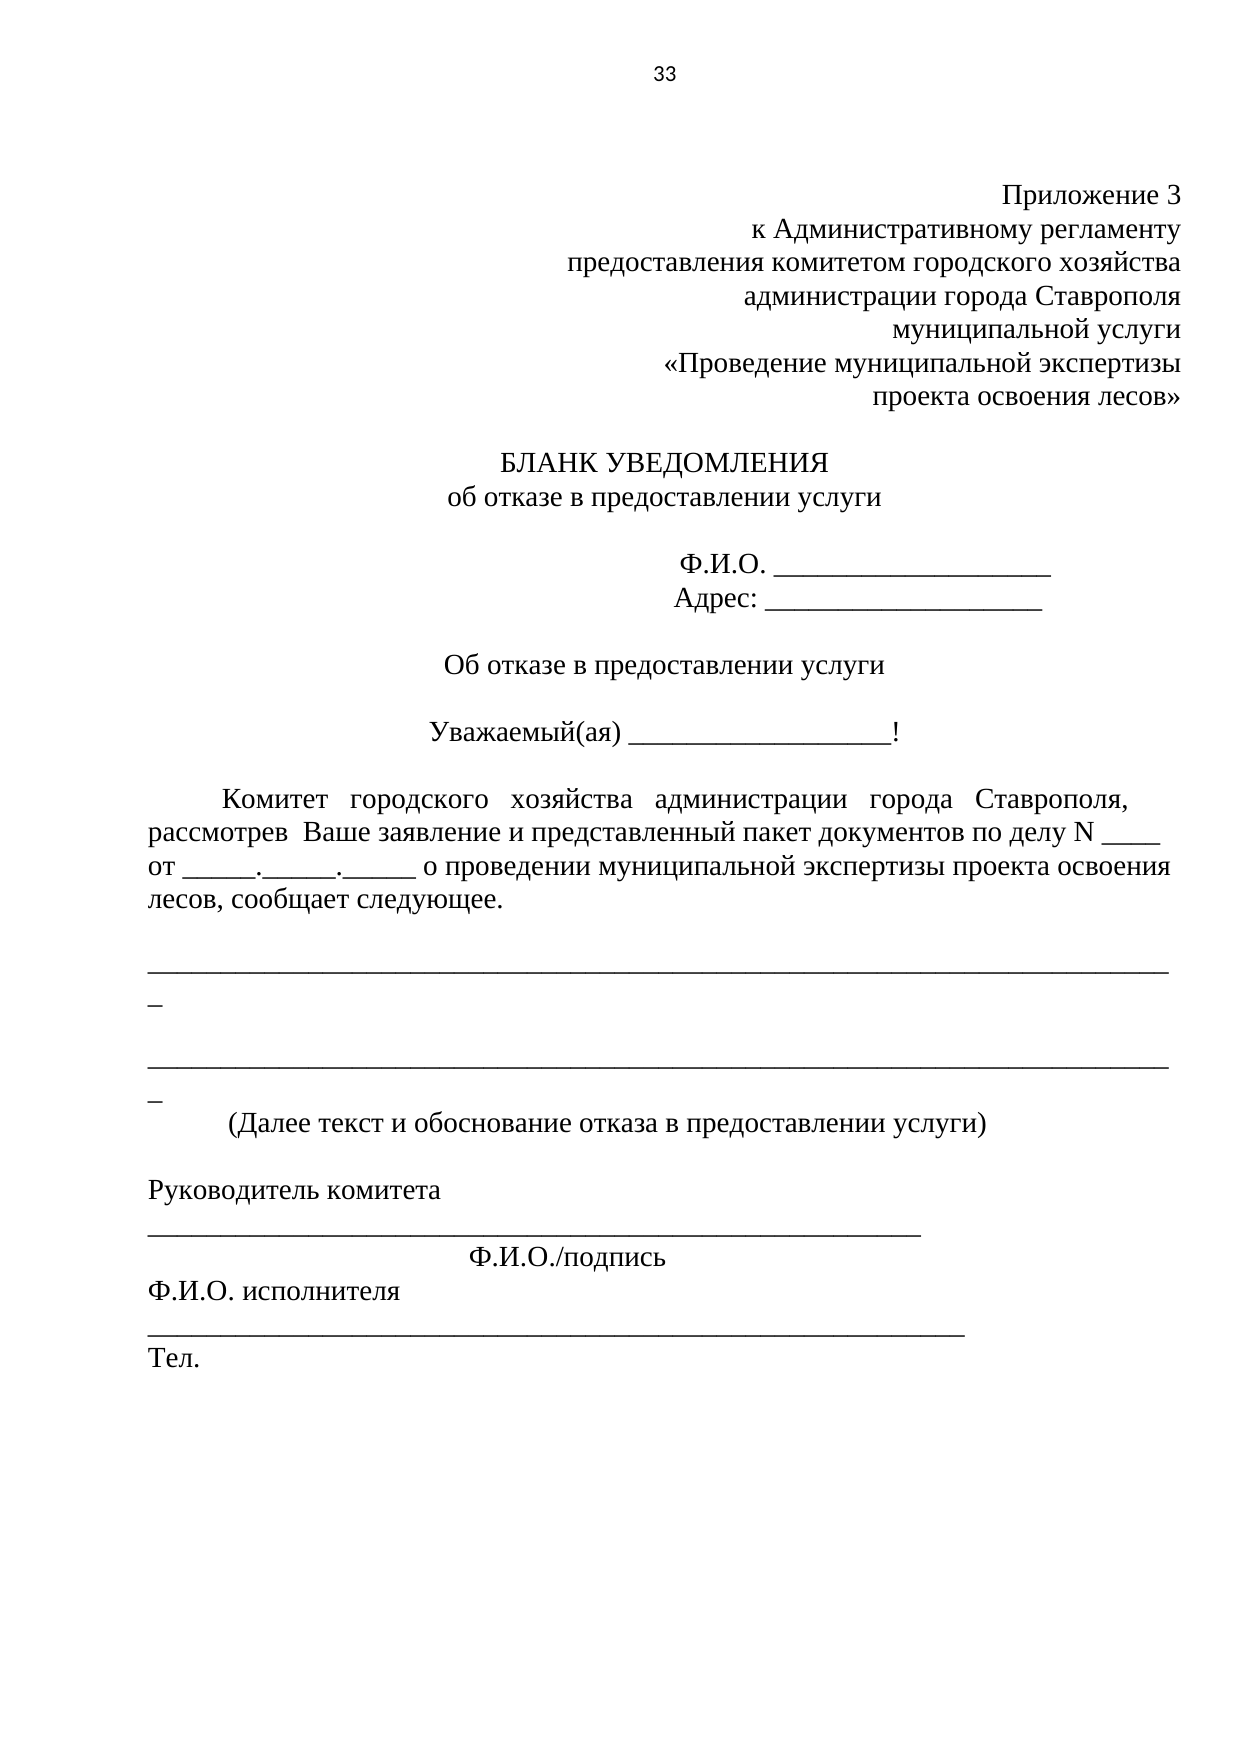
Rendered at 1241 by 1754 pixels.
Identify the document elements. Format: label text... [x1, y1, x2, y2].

text предоставления комитетом городского хозяйства [148, 244, 1181, 278]
text Адрес: ___________________ [148, 580, 1181, 613]
text об отказе в предоставлении услуги [148, 479, 1181, 513]
text Ф.И.О./подпись [148, 1239, 1181, 1273]
text администрации города Ставрополя [148, 278, 1181, 311]
text рассмотрев Ваше заявление и представленный пакет документов по делу N ____ [148, 814, 1181, 848]
text Приложение 3 [148, 177, 1181, 211]
text Об отказе в предоставлении услуги [148, 647, 1181, 680]
text _______________________________________________________________________ [148, 1010, 1181, 1105]
text _______________________________________________________________________ [148, 915, 1181, 1010]
text проекта освоения лесов» [148, 378, 1181, 412]
text Комитет городского хозяйства администрации города Ставрополя, [148, 781, 1181, 814]
text Уважаемый(ая) __________________! [148, 714, 1181, 747]
text лесов, сообщает следующее. [148, 882, 1181, 915]
text (Далее текст и обоснование отказа в предоставлении услуги) [148, 1105, 1181, 1139]
text Ф.И.О. ___________________ [148, 546, 1181, 580]
text к Административному регламенту [148, 211, 1181, 244]
text муниципальной услуги [148, 311, 1181, 345]
text Тел. [148, 1340, 1181, 1374]
text Руководитель комитета _____________________________________________________ [148, 1172, 1181, 1239]
text от _____._____._____ о проведении муниципальной экспертизы проекта освоения [148, 848, 1181, 882]
text Ф.И.О. исполнителя ________________________________________________________ [148, 1273, 1181, 1340]
text «Проведение муниципальной экспертизы [148, 345, 1181, 378]
text БЛАНК УВЕДОМЛЕНИЯ [148, 446, 1181, 479]
